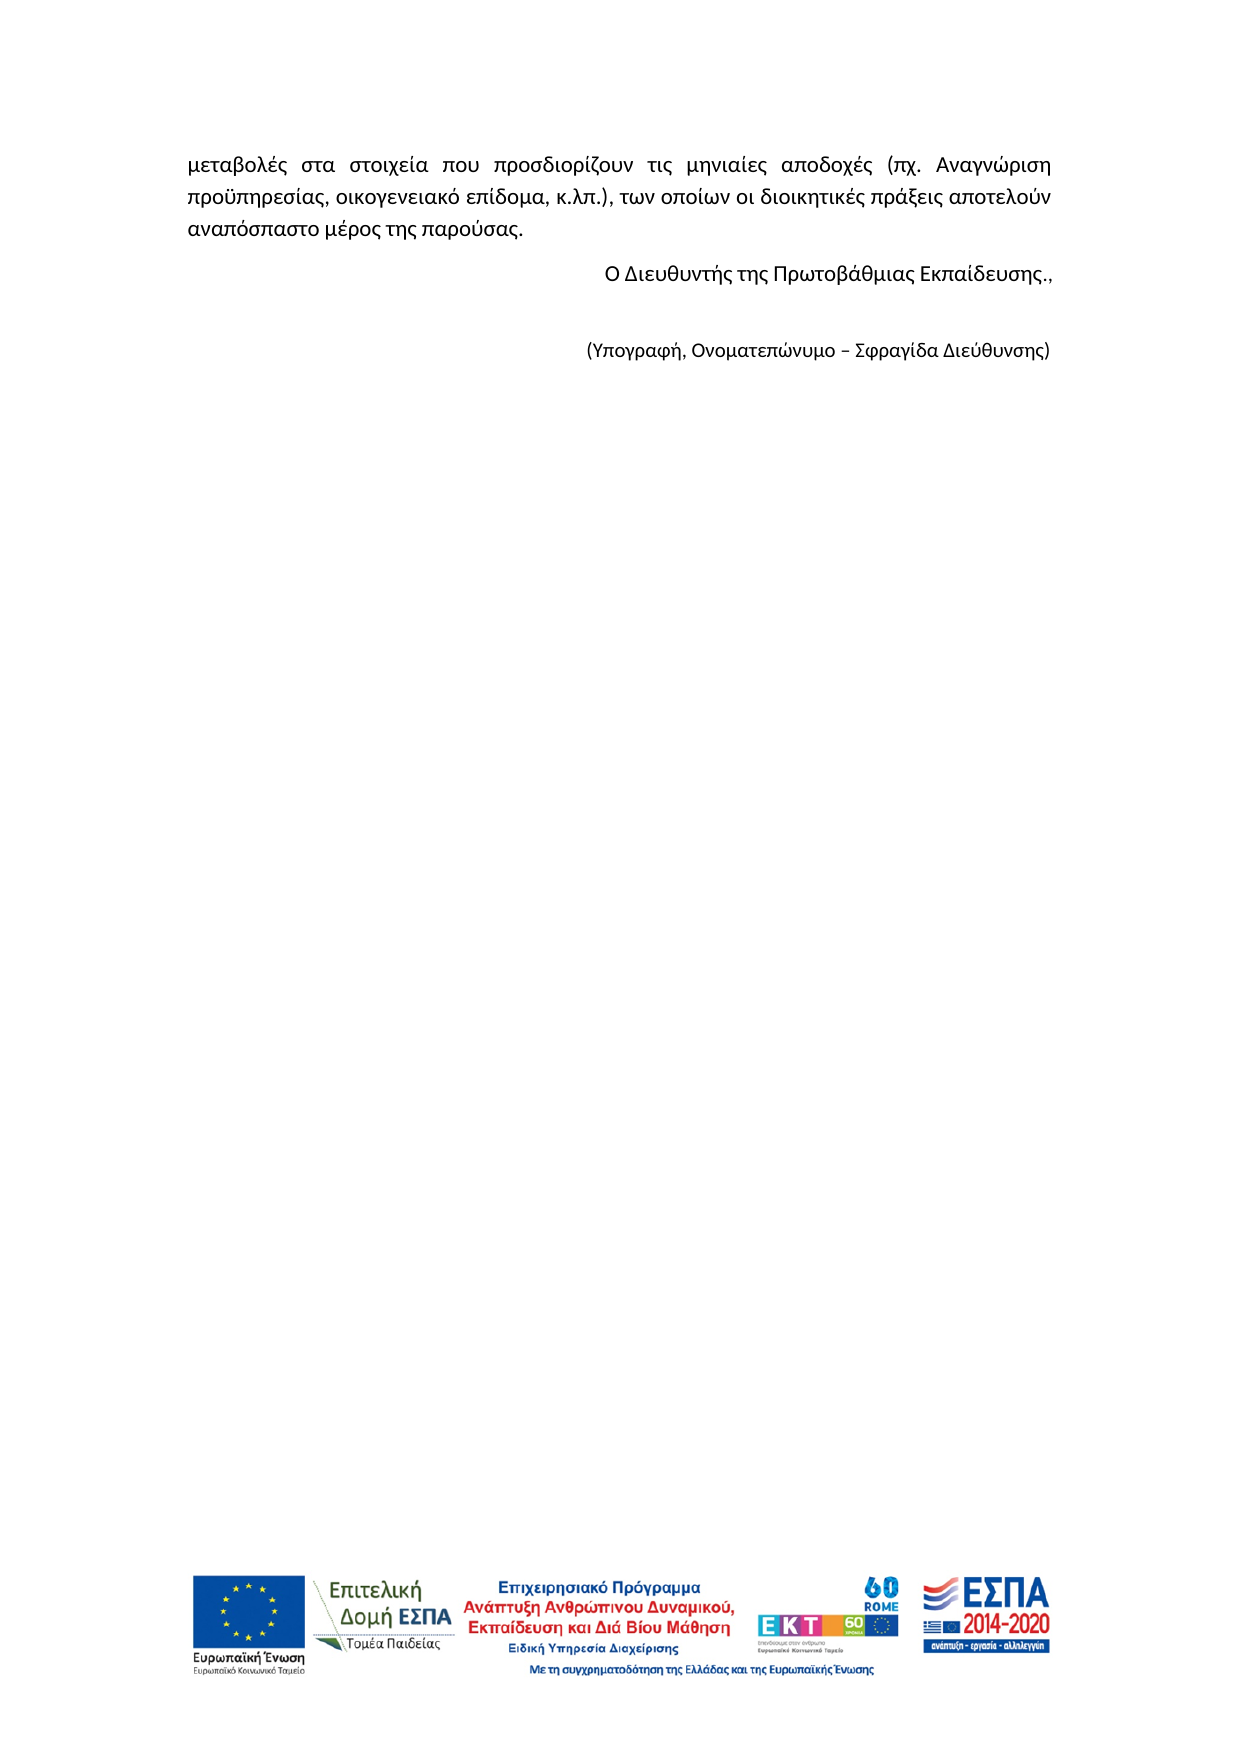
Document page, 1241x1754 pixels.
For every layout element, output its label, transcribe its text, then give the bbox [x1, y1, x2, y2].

text Ο Διευθυντής της Πρωτοβάθμιας Εκπαίδευσης., [187, 259, 1053, 287]
text (Υπογραφή, Ονοματεπώνυμο – Σφραγίδα Διεύθυνσης) [187, 337, 1053, 363]
picture [187, 1570, 1053, 1681]
